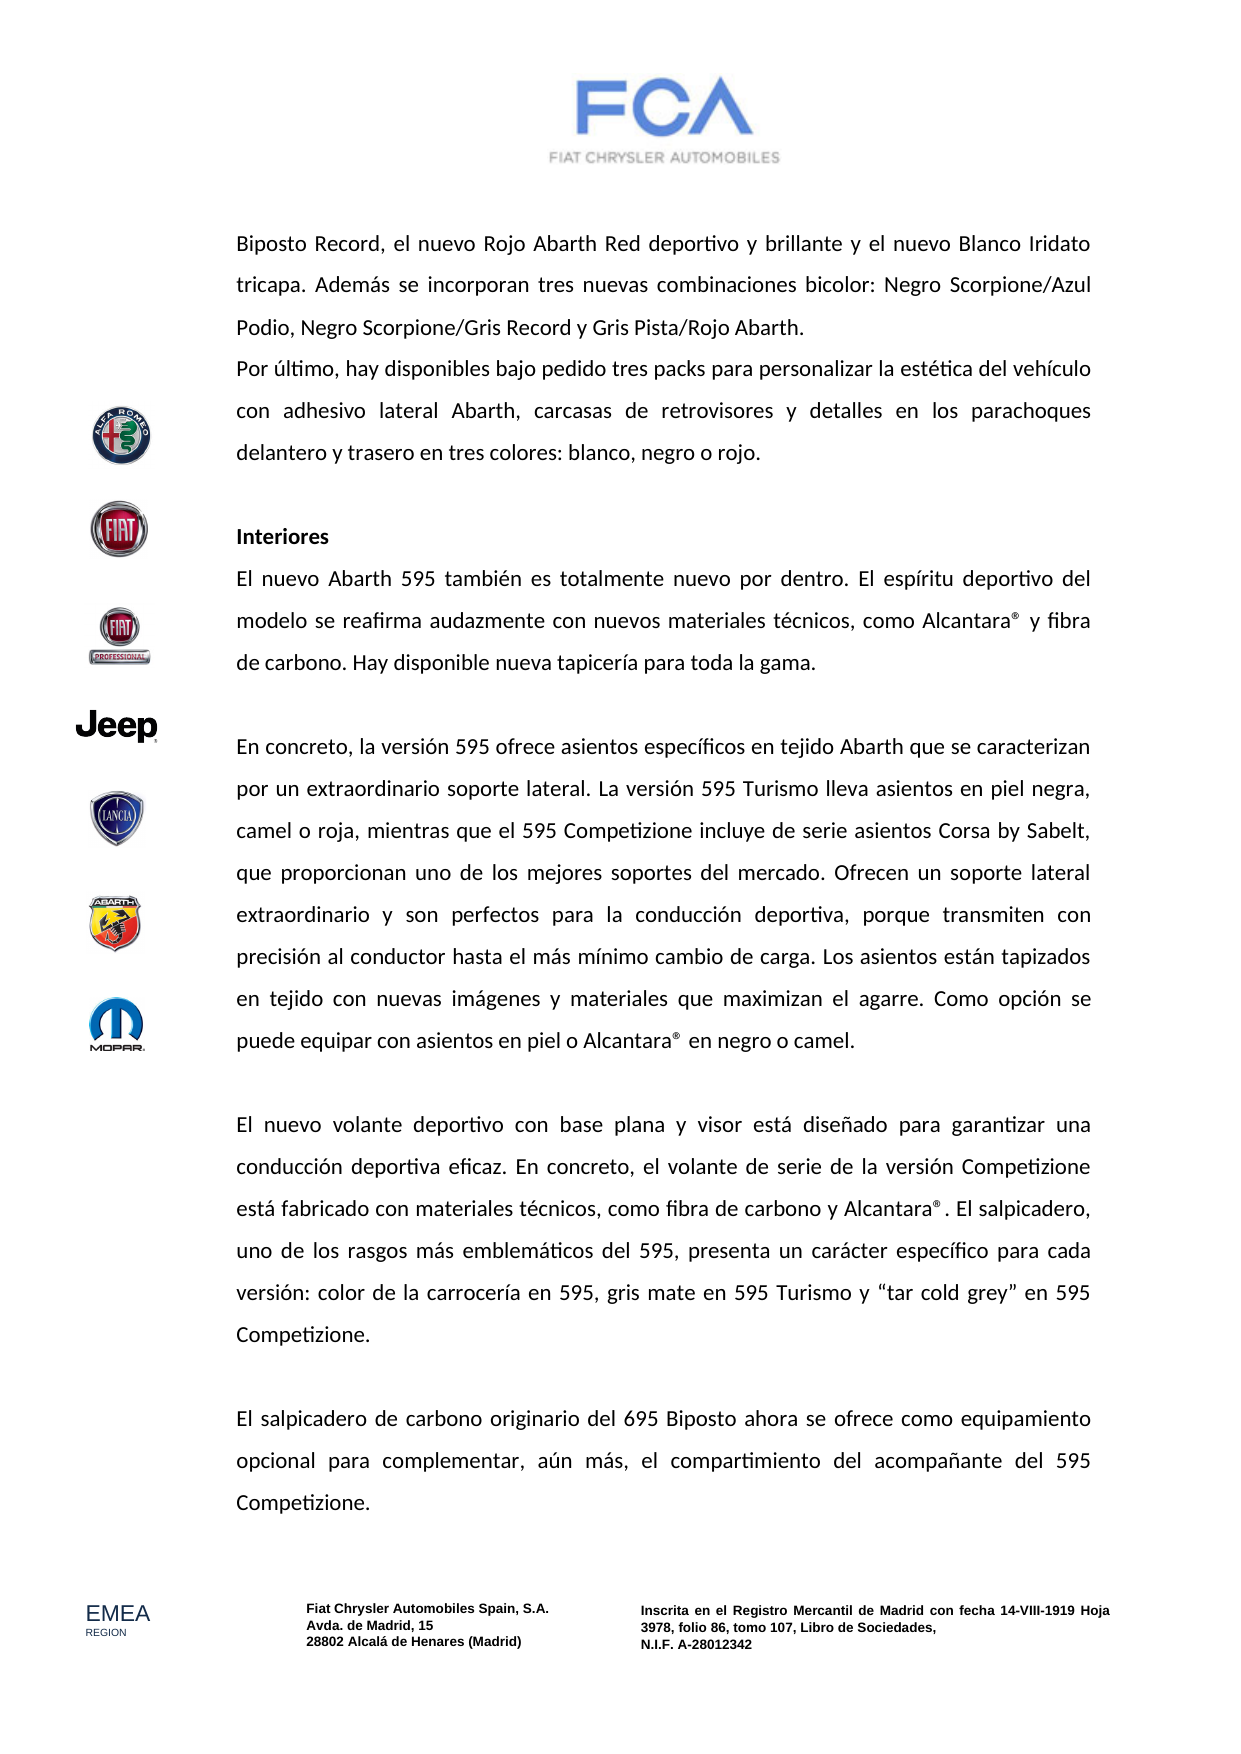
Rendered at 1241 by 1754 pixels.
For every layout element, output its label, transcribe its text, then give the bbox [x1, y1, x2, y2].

picture [87, 401, 155, 469]
picture [87, 790, 147, 848]
text Por último, hay disponibles bajo pedido tres packs para personalizar la estética del vehículo con adhesivo lateral Abarth, carcasas de retrovisores y detalles en los parachoques delantero y trasero en tres colores: blanco, negro o rojo. [236, 354, 1093, 467]
text En concreto, la versión 595 ofrece asientos específicos en tejido Abarth que se caracterizan por un extraordinario soporte lateral. La versión 595 Turismo lleva asientos en piel negra, camel o roja, mientras que el 595 Competizione incluye de serie asientos Corsa by Sabelt, que proporcionan uno de los mejores soportes del mercado. Ofrecen un soporte lateral extraordinario y son perfectos para la conducción deportiva, porque transmiten con precisión al conductor hasta el más mínimo cambio de carga. Los asientos están tapizados en tejido con nuevas imágenes y materiales que maximizan el agarre. Como opción se puede equipar con asientos en piel o Alcantara® en negro o camel. [236, 732, 1093, 1054]
text Interiores [236, 522, 1093, 551]
picture [89, 499, 148, 559]
text El salpicadero de carbono originario del 695 Biposto ahora se ofrece como equipamiento opcional para complementar, aún más, el compartimiento del acompañante del 595 Competizione. [236, 1404, 1093, 1516]
picture [547, 73, 782, 165]
text El nuevo Abarth 595 también es totalmente nuevo por dentro. El espíritu deportivo del modelo se reafirma audazmente con nuevos materiales técnicos, como Alcantara® y fibra de carbono. Hay disponible nueva tapicería para toda la gama. [236, 564, 1093, 676]
picture [86, 891, 145, 954]
text El nuevo volante deportivo con base plana y visor está diseñado para garantizar una conducción deportiva eficaz. En concreto, el volante de serie de la versión Competizione está fabricado con materiales técnicos, como fibra de carbono y Alcantara®. El salpicadero, uno de los rasgos más emblemáticos del 595, presenta un carácter específico para cada versión: color de la carrocería en 595, gris mate en 595 Turismo y “tar cold grey” en 595 Competizione. [236, 1110, 1093, 1348]
picture [89, 997, 145, 1051]
picture [56, 603, 177, 788]
